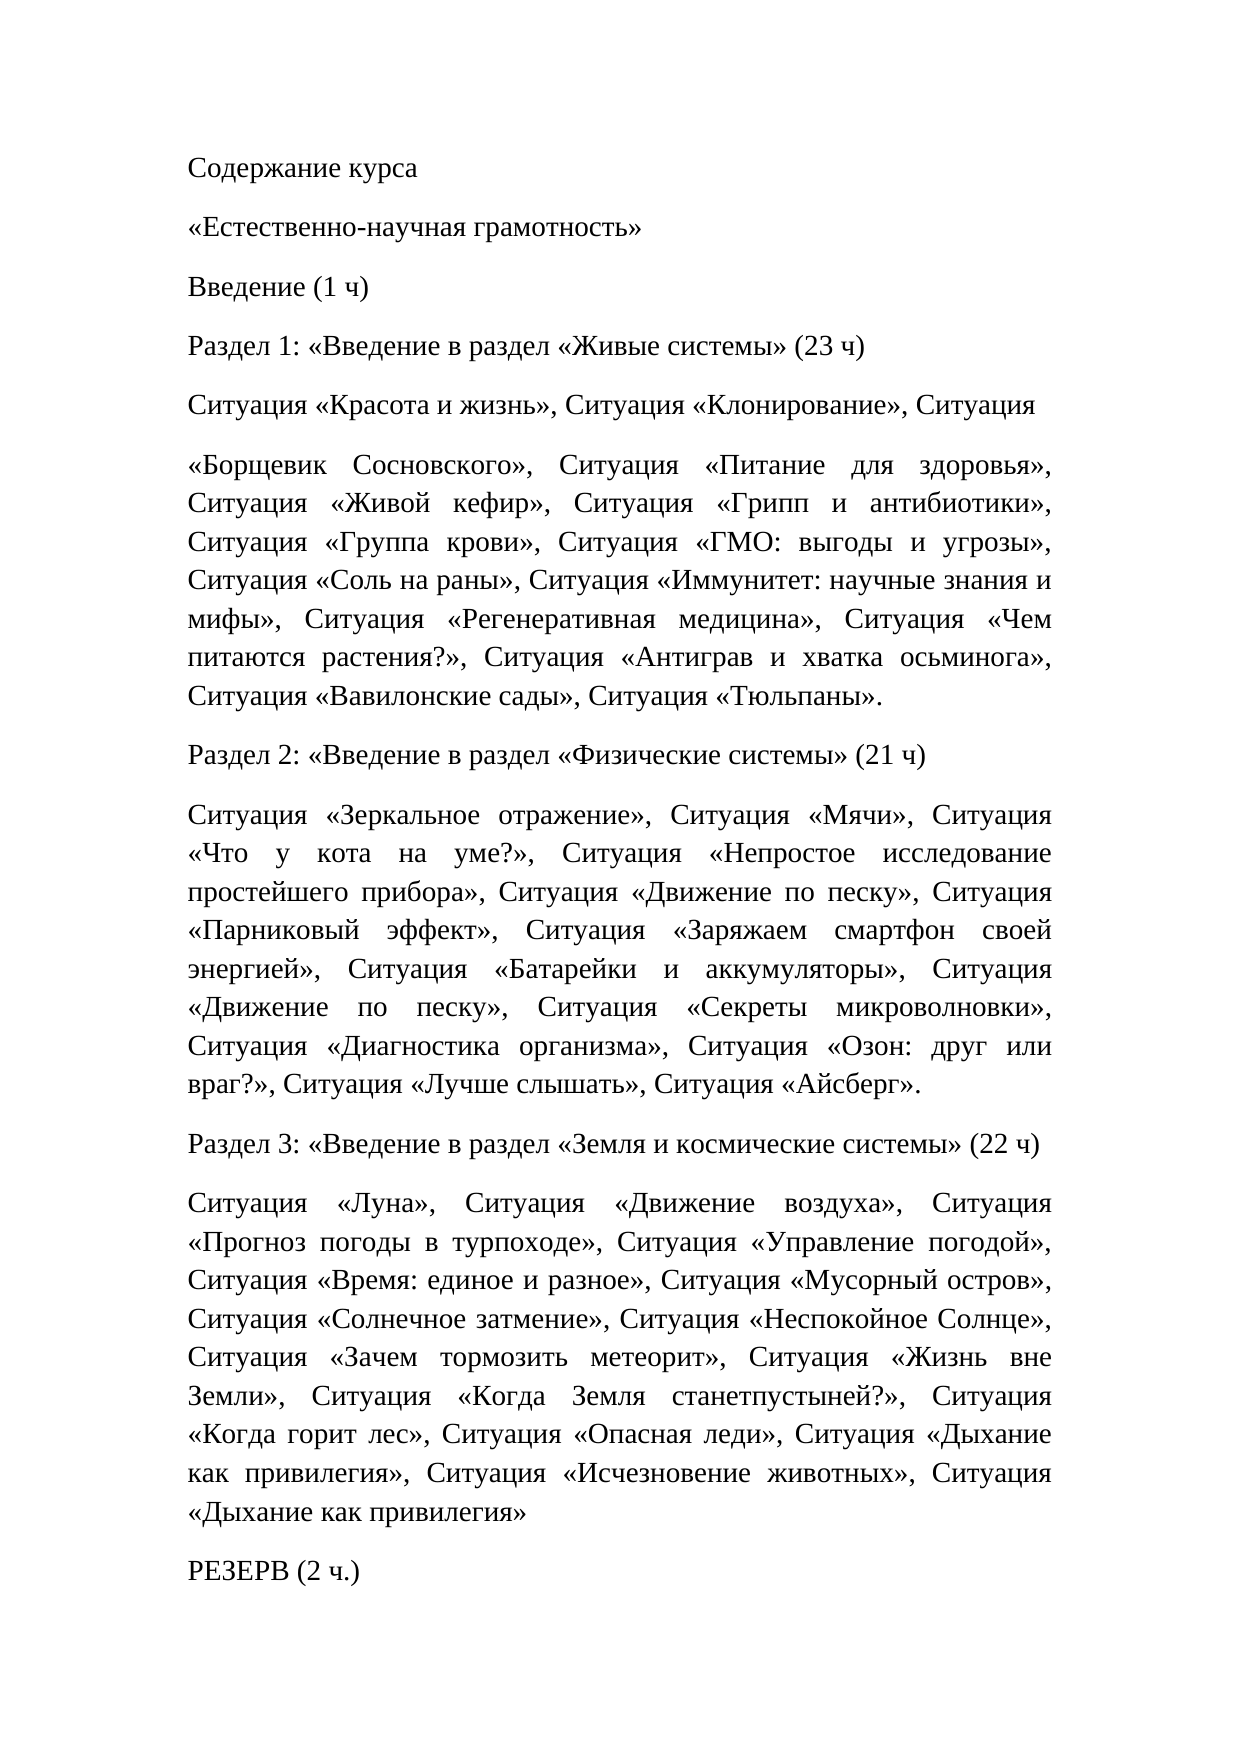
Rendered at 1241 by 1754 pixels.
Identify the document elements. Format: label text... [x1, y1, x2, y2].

text Раздел 1: «Введение в раздел «Живые системы» (23 ч) [187, 328, 1053, 362]
text Введение (1 ч) [187, 269, 1053, 302]
text Ситуация «Красота и жизнь», Ситуация «Клонирование», Ситуация [187, 387, 1053, 421]
text Содержание курса [187, 150, 1053, 183]
text РЕЗЕРВ (2 ч.) [187, 1553, 1053, 1587]
text «Борщевик Сосновского», Ситуация «Питание для здоровья», Ситуация «Живой кефир», Ситуация «Грипп и антибиотики», Ситуация «Группа крови», Ситуация «ГМО: выгоды и угрозы», Ситуация «Соль на раны», Ситуация «Иммунитет: научные знания и мифы», Ситуация «Регенеративная медицина», Ситуация «Чем питаются растения?», Ситуация «Антиграв и хватка осьминога», Ситуация «Вавилонские сады», Ситуация «Тюльпаны». [187, 447, 1053, 712]
text Раздел 2: «Введение в раздел «Физические системы» (21 ч) [187, 737, 1053, 771]
text «Естественно-научная грамотность» [187, 209, 1053, 243]
text Раздел 3: «Введение в раздел «Земля и космические системы» (22 ч) [187, 1126, 1053, 1159]
text Ситуация «Зеркальное отражение», Ситуация «Мячи», Ситуация «Что у кота на уме?», Ситуация «Непростое исследование простейшего прибора», Ситуация «Движение по песку», Ситуация «Парниковый эффект», Ситуация «Заряжаем смартфон своей энергией», Ситуация «Батарейки и аккумуляторы», Ситуация «Движение по песку», Ситуация «Секреты микроволновки», Ситуация «Диагностика организма», Ситуация «Озон: друг или враг?», Ситуация «Лучше слышать», Ситуация «Айсберг». [187, 797, 1053, 1100]
text Ситуация «Луна», Ситуация «Движение воздуха», Ситуация «Прогноз погоды в турпоходе», Ситуация «Управление погодой», Ситуация «Время: единое и разное», Ситуация «Мусорный остров», Ситуация «Солнечное затмение», Ситуация «Неспокойное Солнце», Ситуация «Зачем тормозить метеорит», Ситуация «Жизнь вне Земли», Ситуация «Когда Земля станетпустыней?», Ситуация «Когда горит лес», Ситуация «Опасная леди», Ситуация «Дыхание как привилегия», Ситуация «Исчезновение животных», Ситуация «Дыхание как привилегия» [187, 1185, 1053, 1527]
